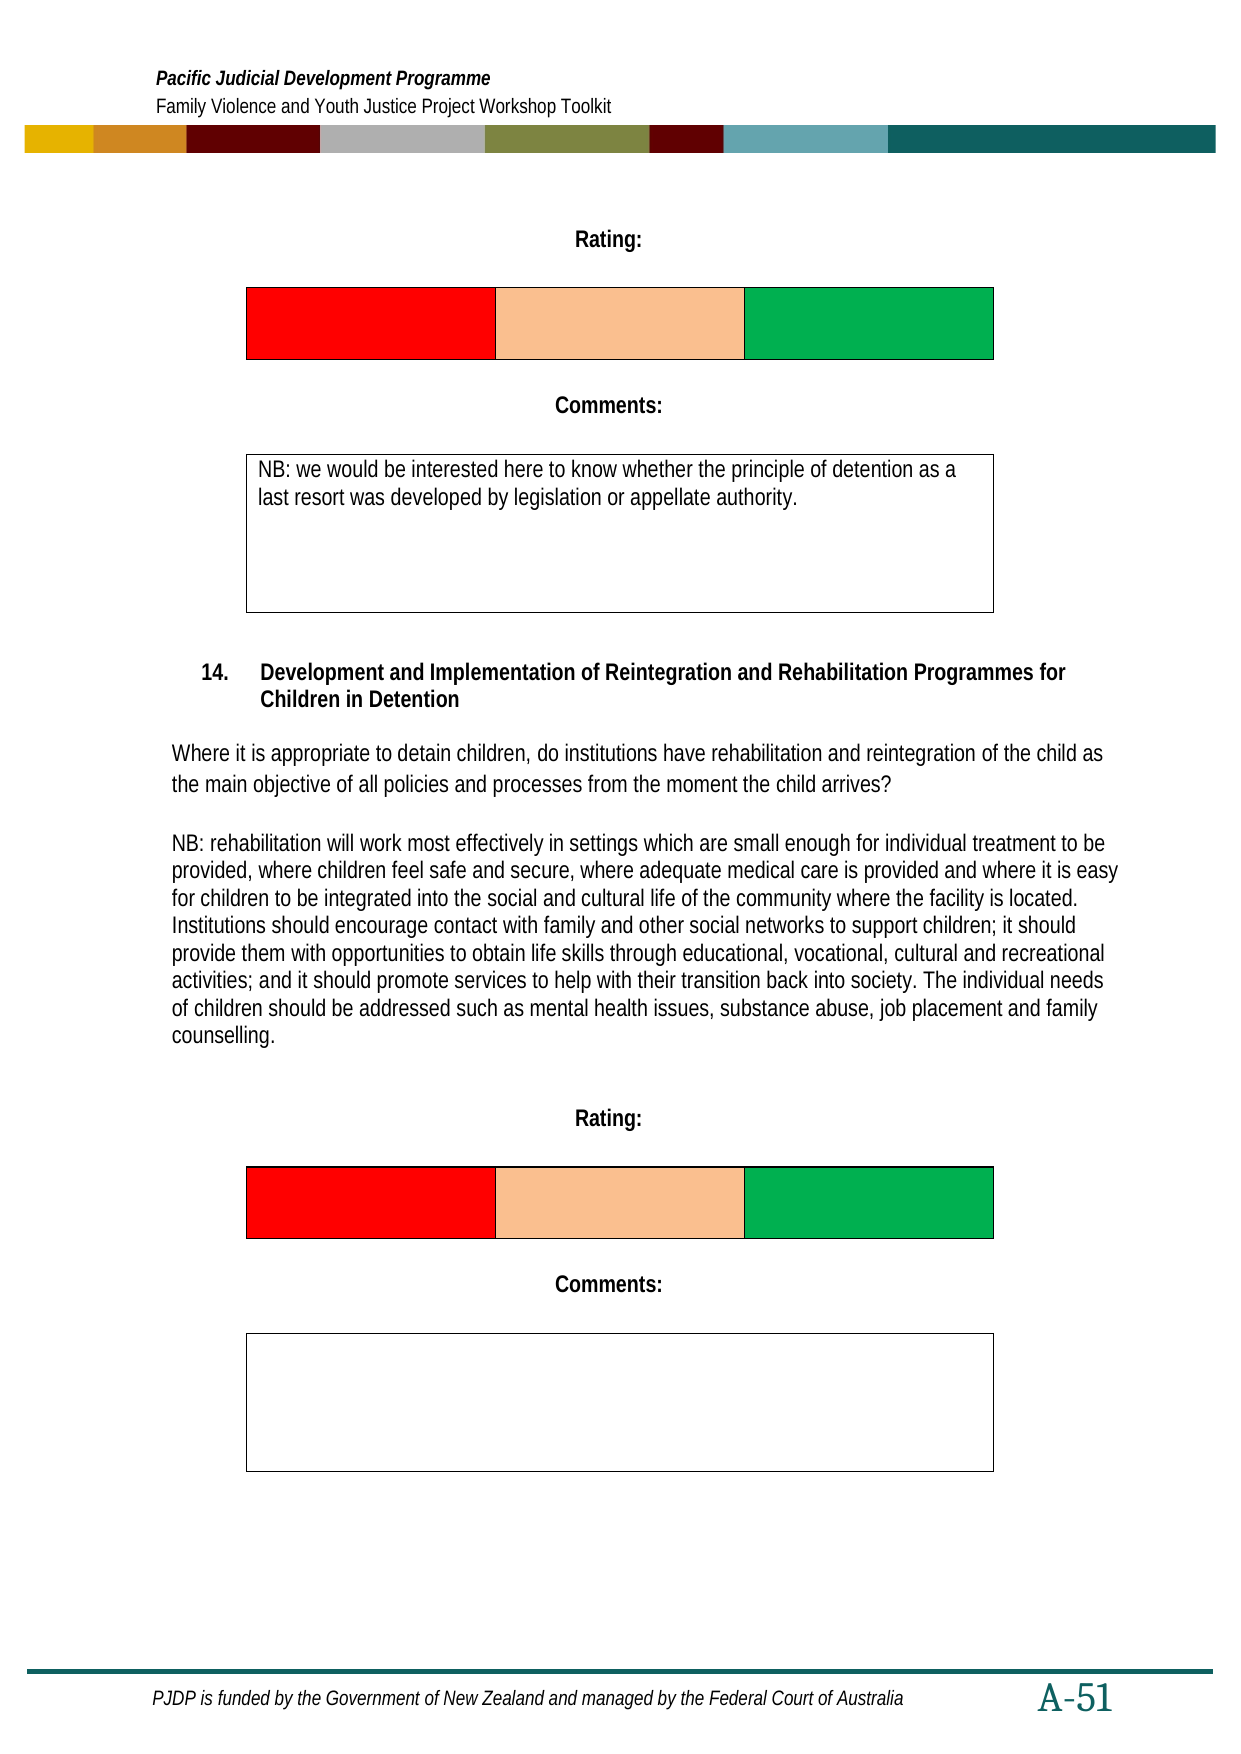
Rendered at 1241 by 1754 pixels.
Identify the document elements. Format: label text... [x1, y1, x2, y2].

table_header NB: we would be interested here to know whether the principle of detention as a last resort was developed by legislation or appellate authority. [247, 455, 993, 612]
list Development and Implementation of Reintegration and Rehabilitation Programmes for Children in Detention [201, 658, 1084, 713]
table_header [496, 1168, 744, 1238]
text Comments: [112, 391, 1105, 419]
text Comments: [112, 1270, 1105, 1298]
text Where it is appropriate to detain children, do institutions have rehabilitation and reintegration of the child as the main objective of all policies and processes from the moment the child arrives? [172, 739, 1112, 798]
table_header [745, 288, 993, 359]
table_header [745, 1168, 993, 1238]
text Rating: [112, 225, 1105, 252]
table_header [247, 1334, 993, 1471]
table_header [247, 288, 495, 359]
picture [24, 125, 1216, 153]
text Rating: [112, 1104, 1105, 1131]
table_header [247, 1168, 495, 1238]
table_header [496, 288, 744, 359]
text NB: rehabilitation will work most effectively in settings which are small enough for individual treatment to be provided, where children feel safe and secure, where adequate medical care is provided and where it is easy for children to be integrated into the social and cultural life of the community where the facility is located. Institutions should encourage contact with family and other social networks to support children; it should provide them with opportunities to obtain life skills through educational, vocational, cultural and recreational activities; and it should promote services to help with their transition back into society. The individual needs of children should be addressed such as mental health issues, substance abuse, job placement and family counselling. [172, 829, 1122, 1049]
